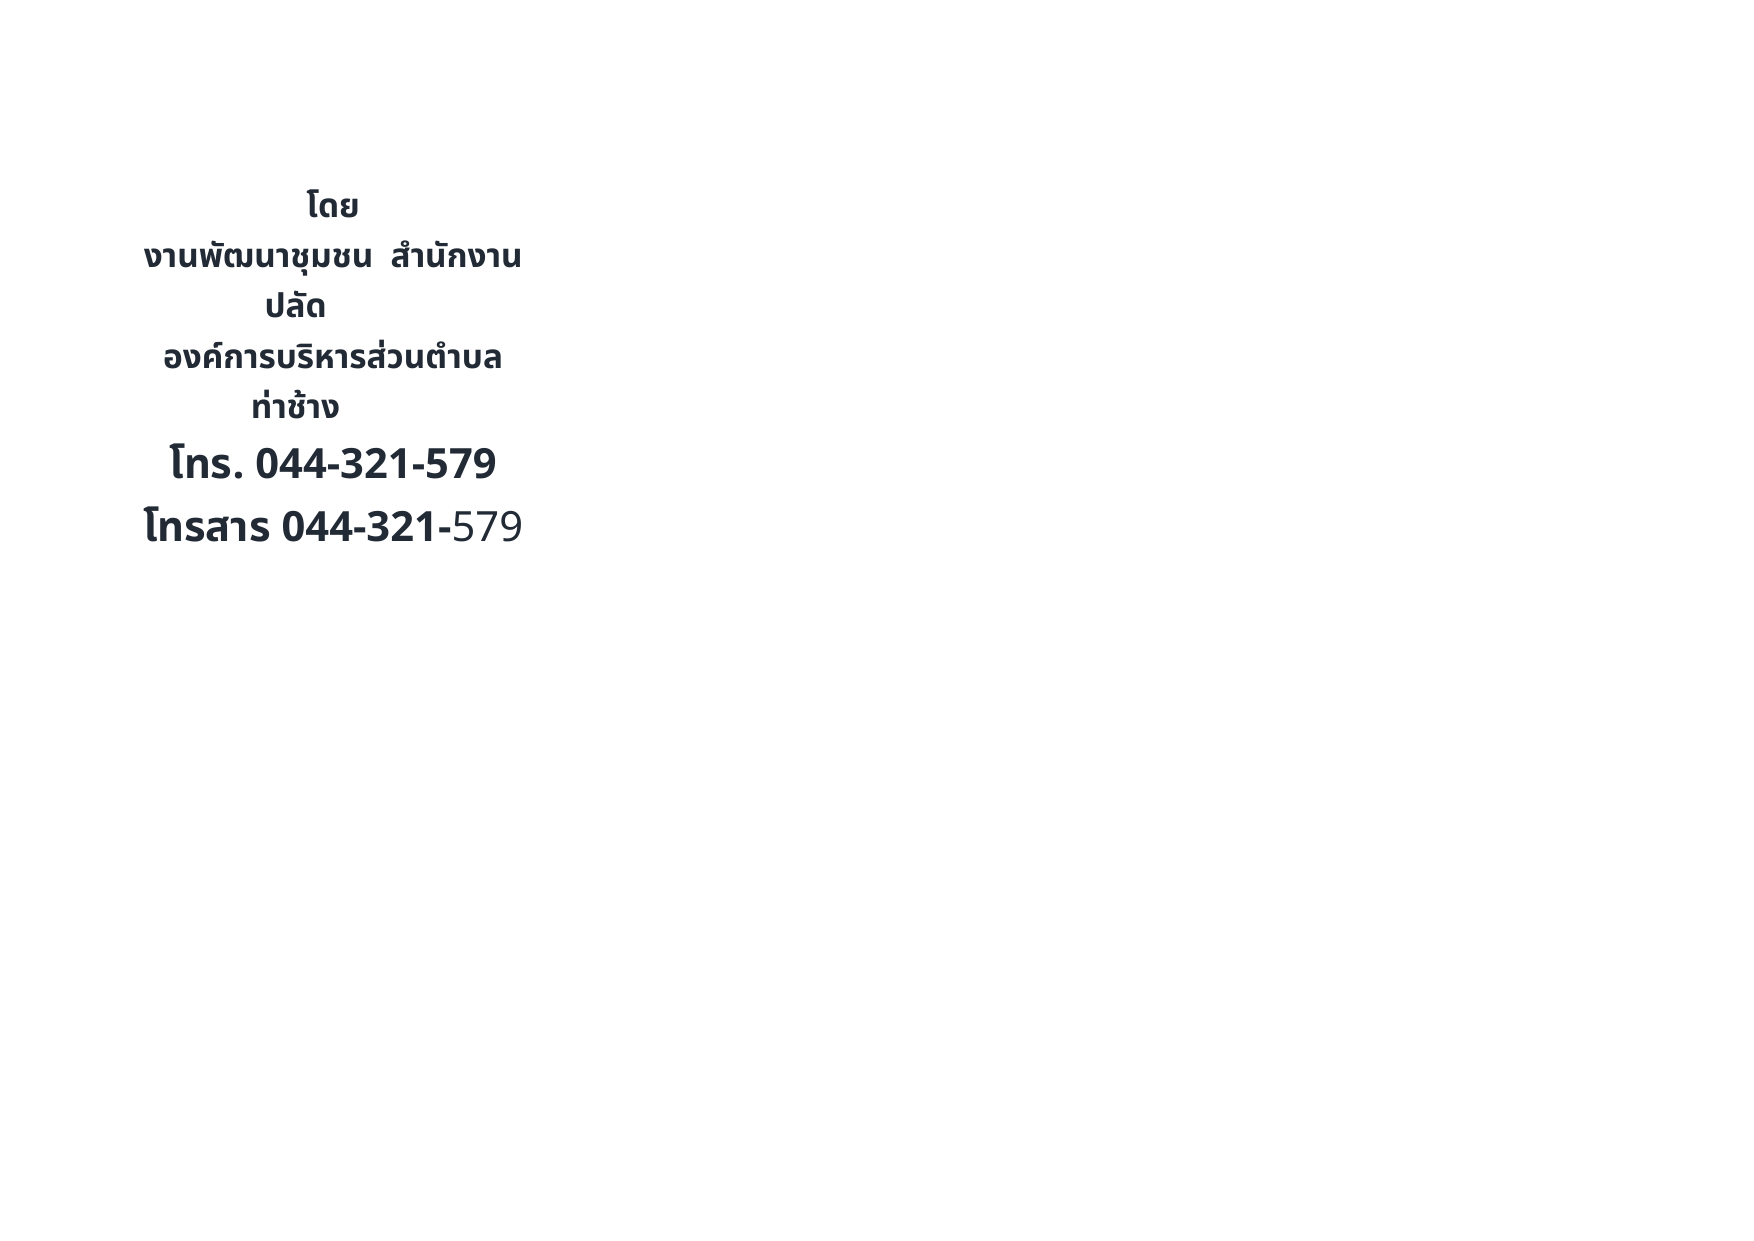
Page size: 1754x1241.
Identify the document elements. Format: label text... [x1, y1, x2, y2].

text งานพัฒนาชุมชน สำนักงานปลัด [44, 232, 546, 333]
text โทรสาร 044-321-579 [44, 497, 546, 560]
title โดย [44, 182, 546, 232]
subtitle องค์การบริหารส่วนตำบลท่าช้าง [44, 333, 546, 434]
subtitle โทร. 044-321-579 [44, 434, 546, 497]
